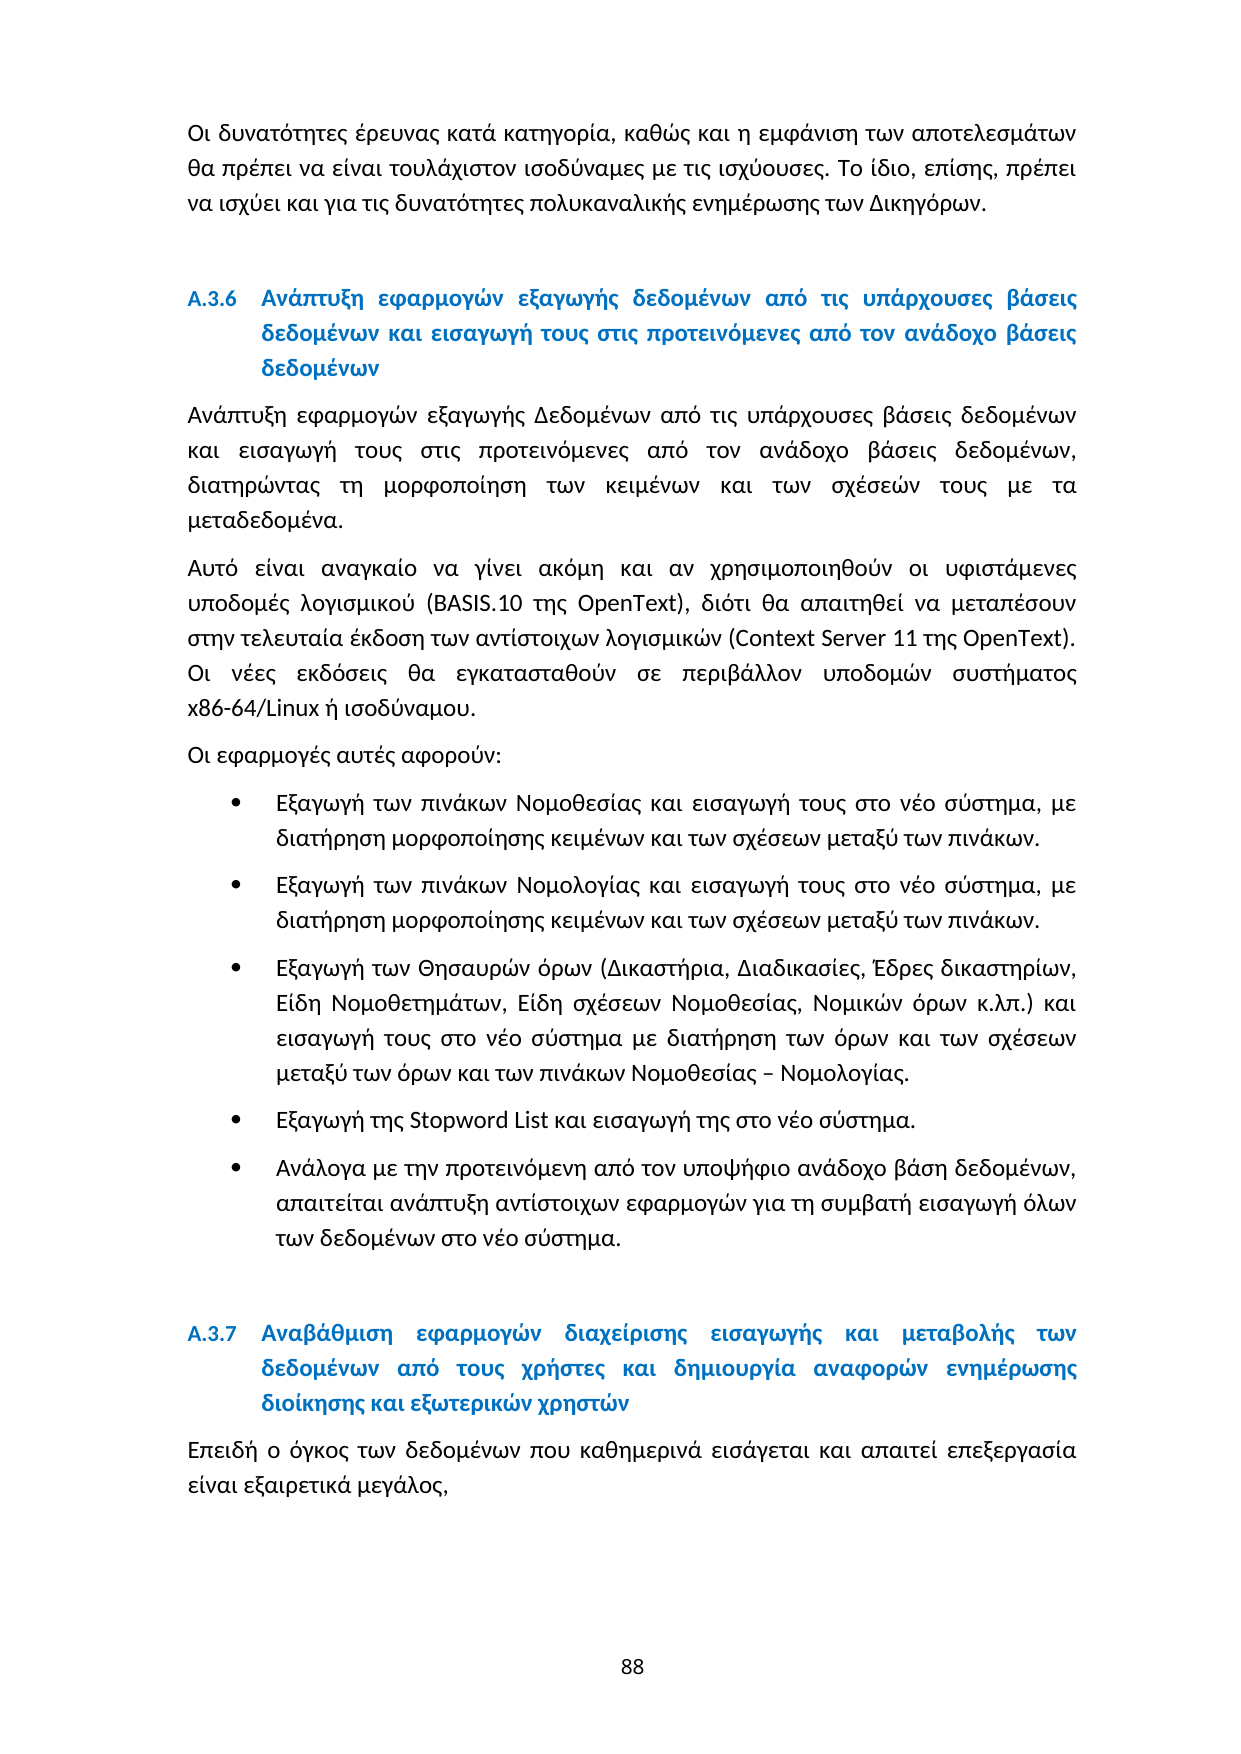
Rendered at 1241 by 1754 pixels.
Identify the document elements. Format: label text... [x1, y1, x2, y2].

subtitle Αναβάθμιση εφαρμογών διαχείρισης εισαγωγής και μεταβολής των δεδομένων από τους χρήστες και δημιουργία αναφορών ενημέρωσης διοίκησης και εξωτερικών χρηστών [187, 1317, 1078, 1417]
subtitle Ανάπτυξη εφαρμογών εξαγωγής δεδομένων από τις υπάρχουσες βάσεις δεδομένων και εισαγωγή τους στις προτεινόμενες από τον ανάδοχο βάσεις δεδομένων [187, 282, 1078, 382]
text Αυτό είναι αναγκαίο να γίνει ακόμη και αν χρησιμοποιηθούν οι υφιστάμενες υποδομές λογισμικού (BASIS.10 της OpenText), διότι θα απαιτηθεί να μεταπέσουν στην τελευταία έκδοση των αντίστοιχων λογισμικών (Context Server 11 της OpenText). Οι νέες εκδόσεις θα εγκατασταθούν σε περιβάλλον υποδομών συστήματος x86-64/Linux ή ισοδύναμου. [187, 552, 1078, 722]
list Εξαγωγή των Θησαυρών όρων (Δικαστήρια, Διαδικασίες, Έδρες δικαστηρίων, Είδη Νομοθετημάτων, Είδη σχέσεων Νομοθεσίας, Νομικών όρων κ.λπ.) και εισαγωγή τους στο νέο σύστημα με διατήρηση των όρων και των σχέσεων μεταξύ των όρων και των πινάκων Νομοθεσίας – Νομολογίας. [232, 952, 1078, 1087]
text Οι εφαρμογές αυτές αφορούν: [187, 739, 1078, 770]
list Εξαγωγή των πινάκων Νομολογίας και εισαγωγή τους στο νέο σύστημα, με διατήρηση μορφοποίησης κειμένων και των σχέσεων μεταξύ των πινάκων. [232, 869, 1078, 935]
text Ανάπτυξη εφαρμογών εξαγωγής Δεδομένων από τις υπάρχουσες βάσεις δεδομένων και εισαγωγή τους στις προτεινόμενες από τον ανάδοχο βάσεις δεδομένων, διατηρώντας τη μορφοποίηση των κειμένων και των σχέσεών τους με τα μεταδεδομένα. [187, 399, 1078, 535]
text Οι δυνατότητες έρευνας κατά κατηγορία, καθώς και η εμφάνιση των αποτελεσμάτων θα πρέπει να είναι τουλάχιστον ισοδύναμες με τις ισχύουσες. Το ίδιο, επίσης, πρέπει να ισχύει και για τις δυνατότητες πολυκαναλικής ενημέρωσης των Δικηγόρων. [187, 117, 1078, 217]
list Εξαγωγή της Stopword List και εισαγωγή της στο νέο σύστημα. [232, 1104, 1078, 1135]
text Επειδή ο όγκος των δεδομένων που καθημερινά εισάγεται και απαιτεί επεξεργασία είναι εξαιρετικά μεγάλος, [187, 1434, 1078, 1500]
list Ανάλογα με την προτεινόμενη από τον υποψήφιο ανάδοχο βάση δεδομένων, απαιτείται ανάπτυξη αντίστοιχων εφαρμογών για τη συμβατή εισαγωγή όλων των δεδομένων στο νέο σύστημα. [232, 1152, 1078, 1252]
list Εξαγωγή των πινάκων Νομοθεσίας και εισαγωγή τους στο νέο σύστημα, με διατήρηση μορφοποίησης κειμένων και των σχέσεων μεταξύ των πινάκων. [232, 787, 1078, 852]
